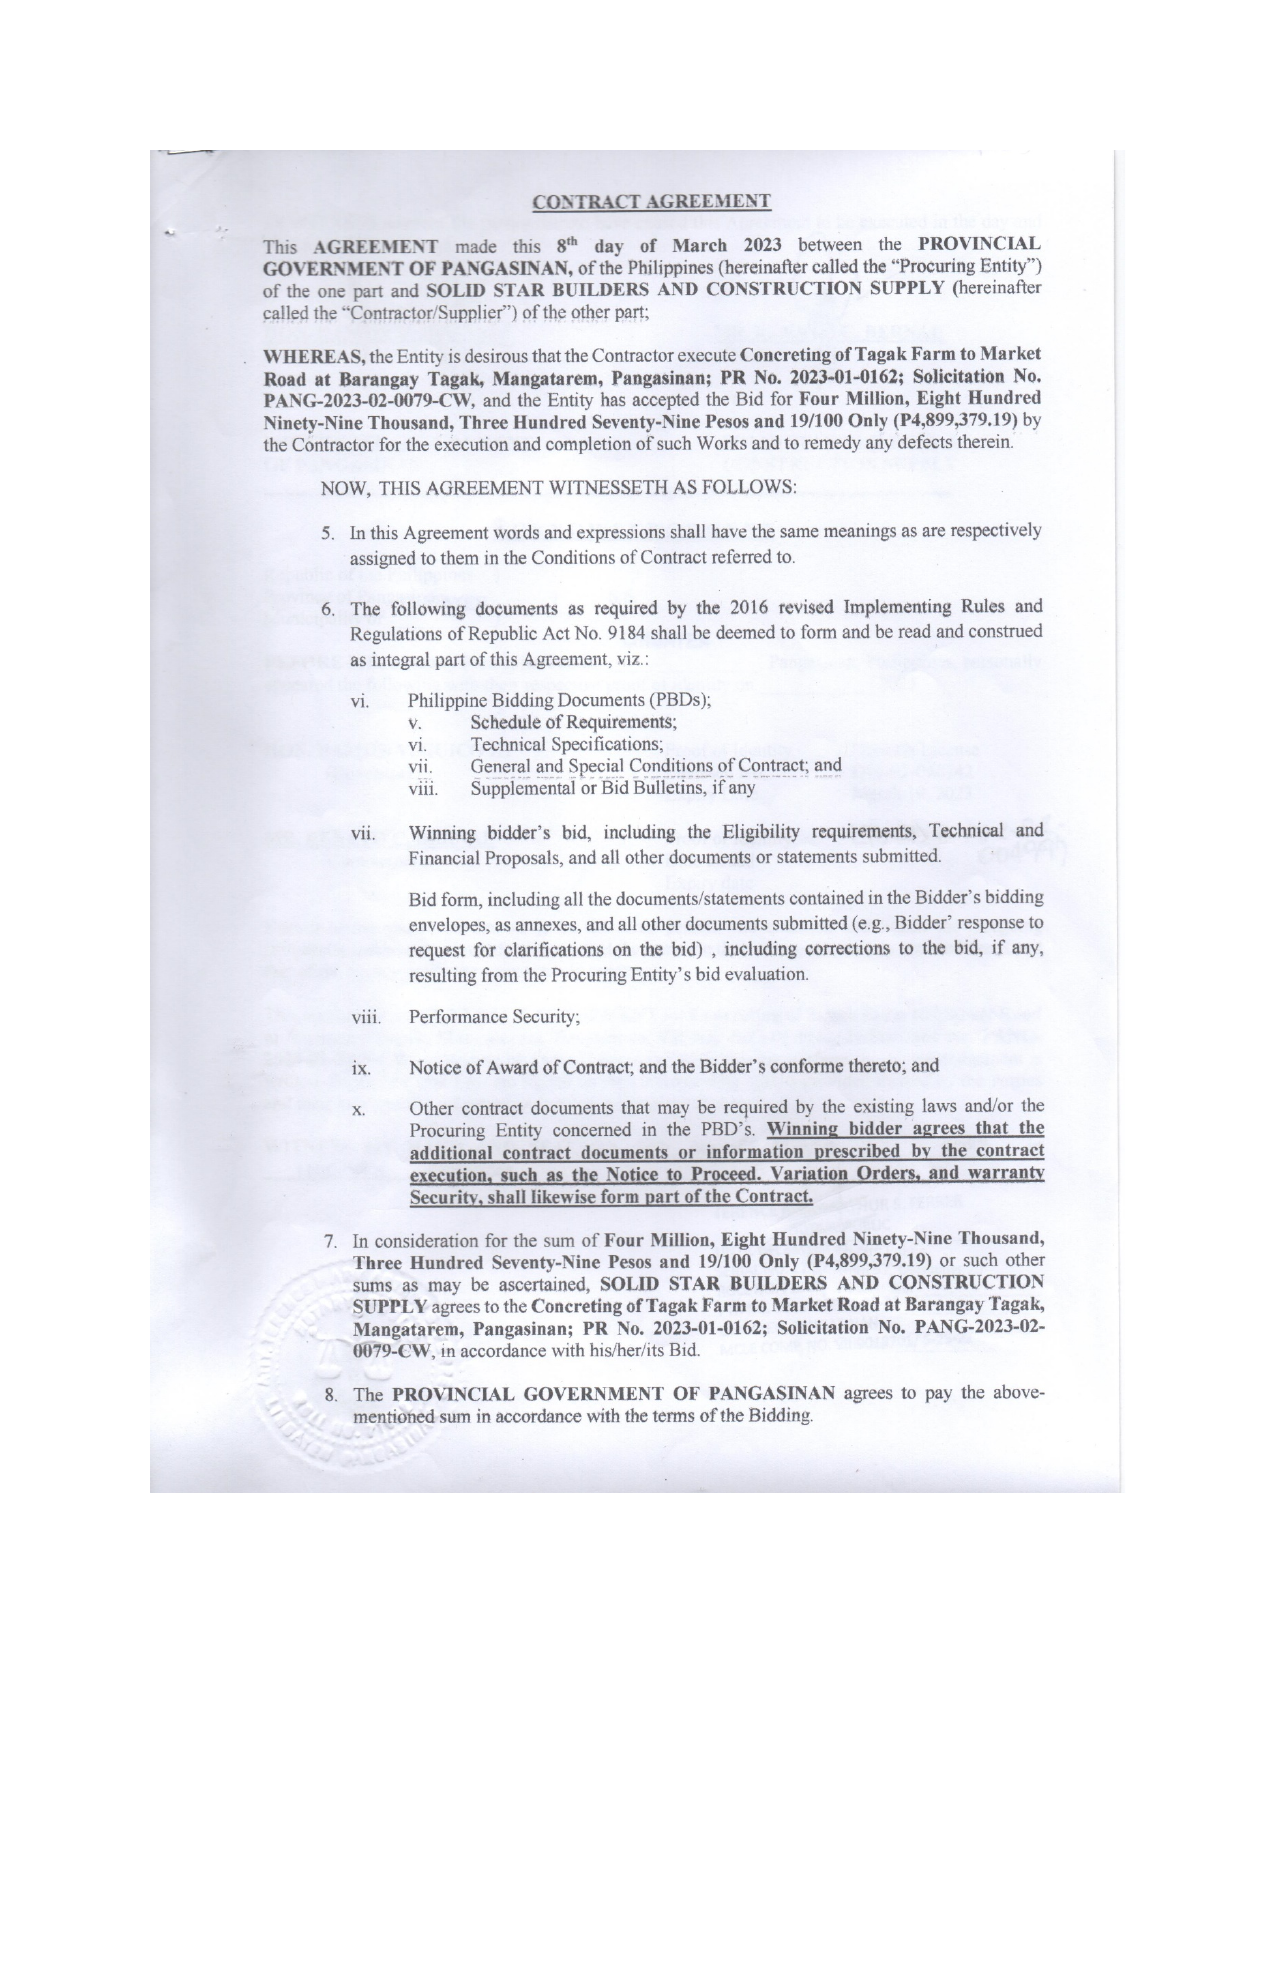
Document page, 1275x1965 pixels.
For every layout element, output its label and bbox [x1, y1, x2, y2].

picture [150, 150, 1125, 1493]
